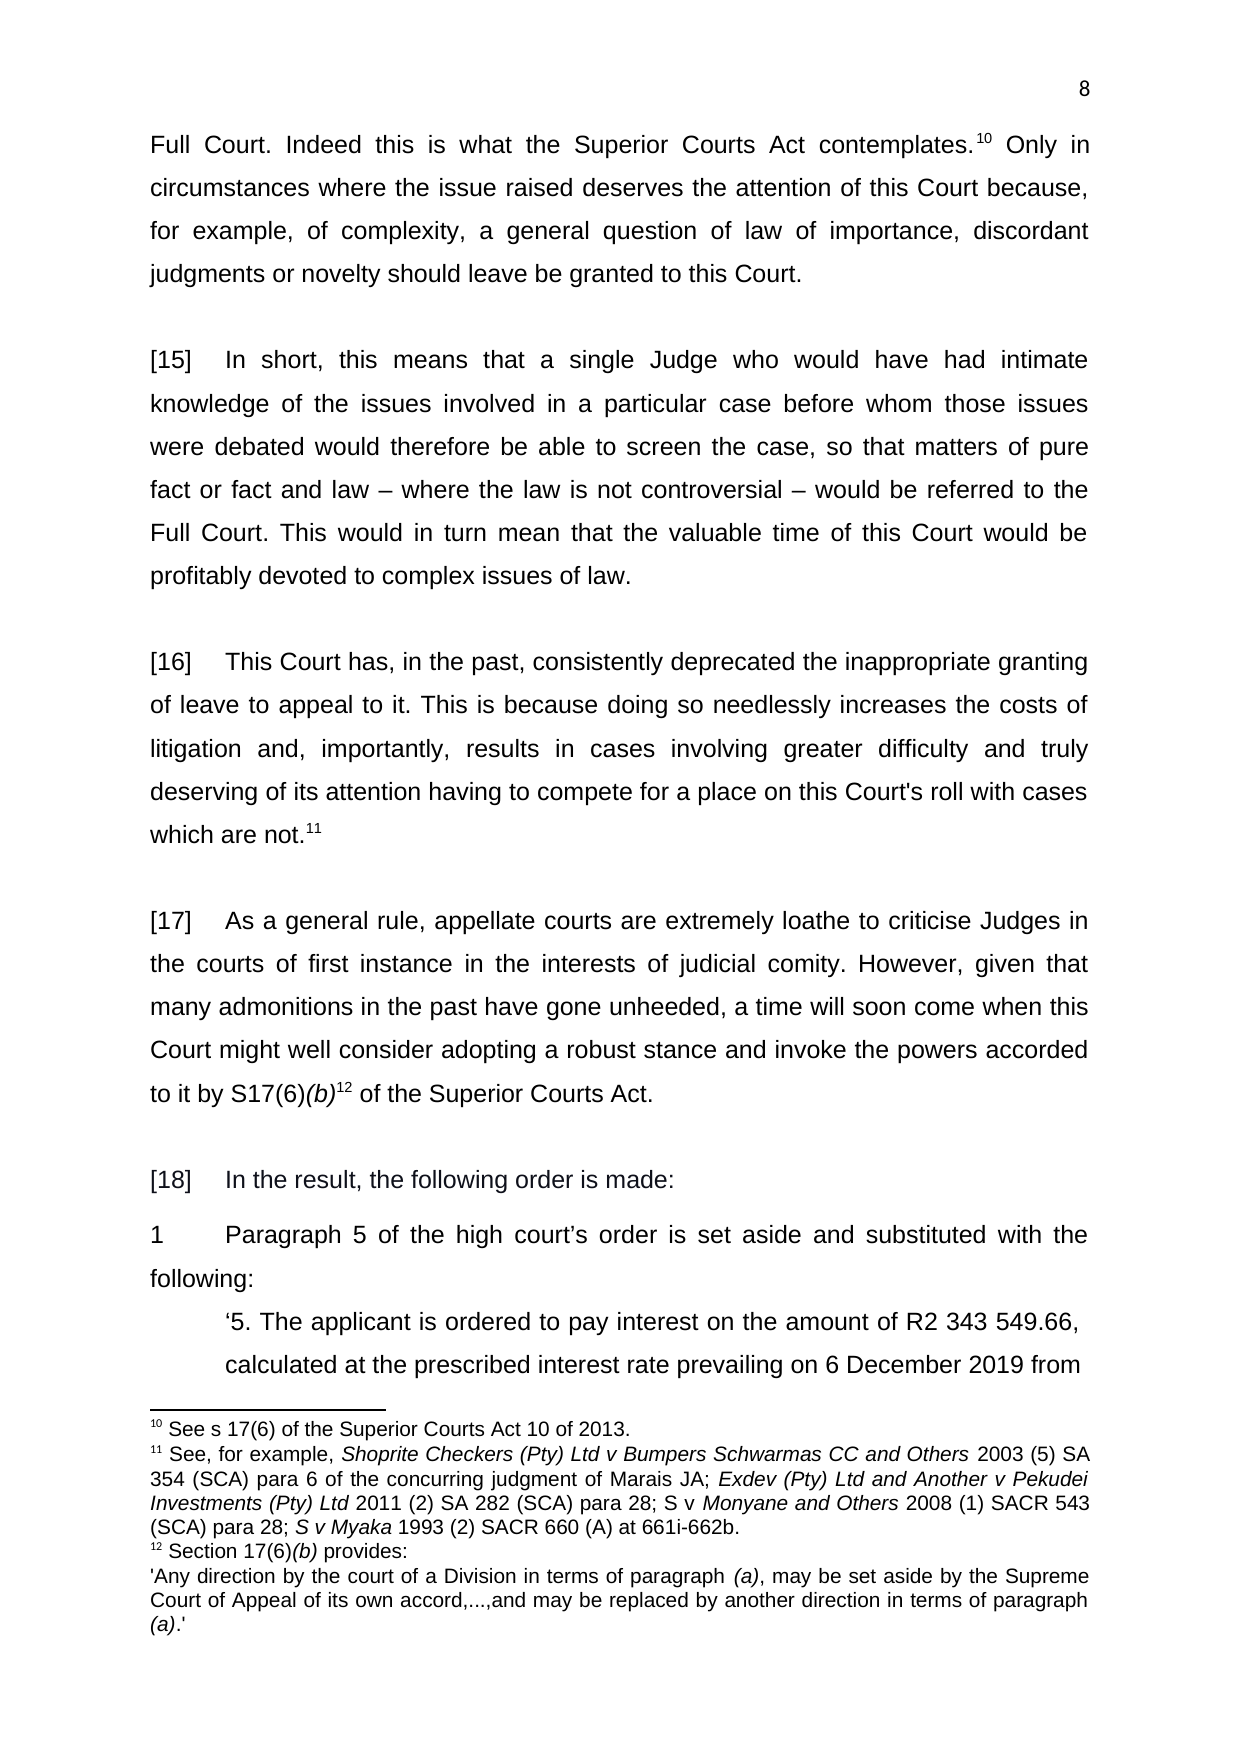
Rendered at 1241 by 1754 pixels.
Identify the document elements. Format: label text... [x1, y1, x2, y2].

text [17] As a general rule, appellate courts are extremely loathe to criticise Judges in the courts of first instance in the interests of judicial comity. However, given that many admonitions in the past have gone unheeded, a time will soon come when this Court might well consider adopting a robust stance and invoke the powers accorded to it by S17(6)(b) of the Superior Courts Act. [150, 906, 1090, 1107]
text [18] In the result, the following order is made: [150, 1165, 1090, 1193]
text [16] This Court has, in the past, consistently deprecated the inappropriate granting of leave to appeal to it. This is because doing so needlessly increases the costs of litigation and, importantly, results in cases involving greater difficulty and truly deserving of its attention having to compete for a place on this Court's roll with cases which are not. [150, 647, 1090, 848]
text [150, 1307, 1090, 1378]
text [15] In short, this means that a single Judge who would have had intimate knowledge of the issues involved in a particular case before whom those issues were debated would therefore be able to screen the case, so that matters of pure fact or fact and law – where the law is not controversial – would be referred to the Full Court. This would in turn mean that the valuable time of this Court would be profitably devoted to complex issues of law. [150, 345, 1090, 590]
text 1 Paragraph 5 of the high court’s order is set aside and substituted with the following: [150, 1220, 1090, 1292]
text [150, 130, 1090, 288]
